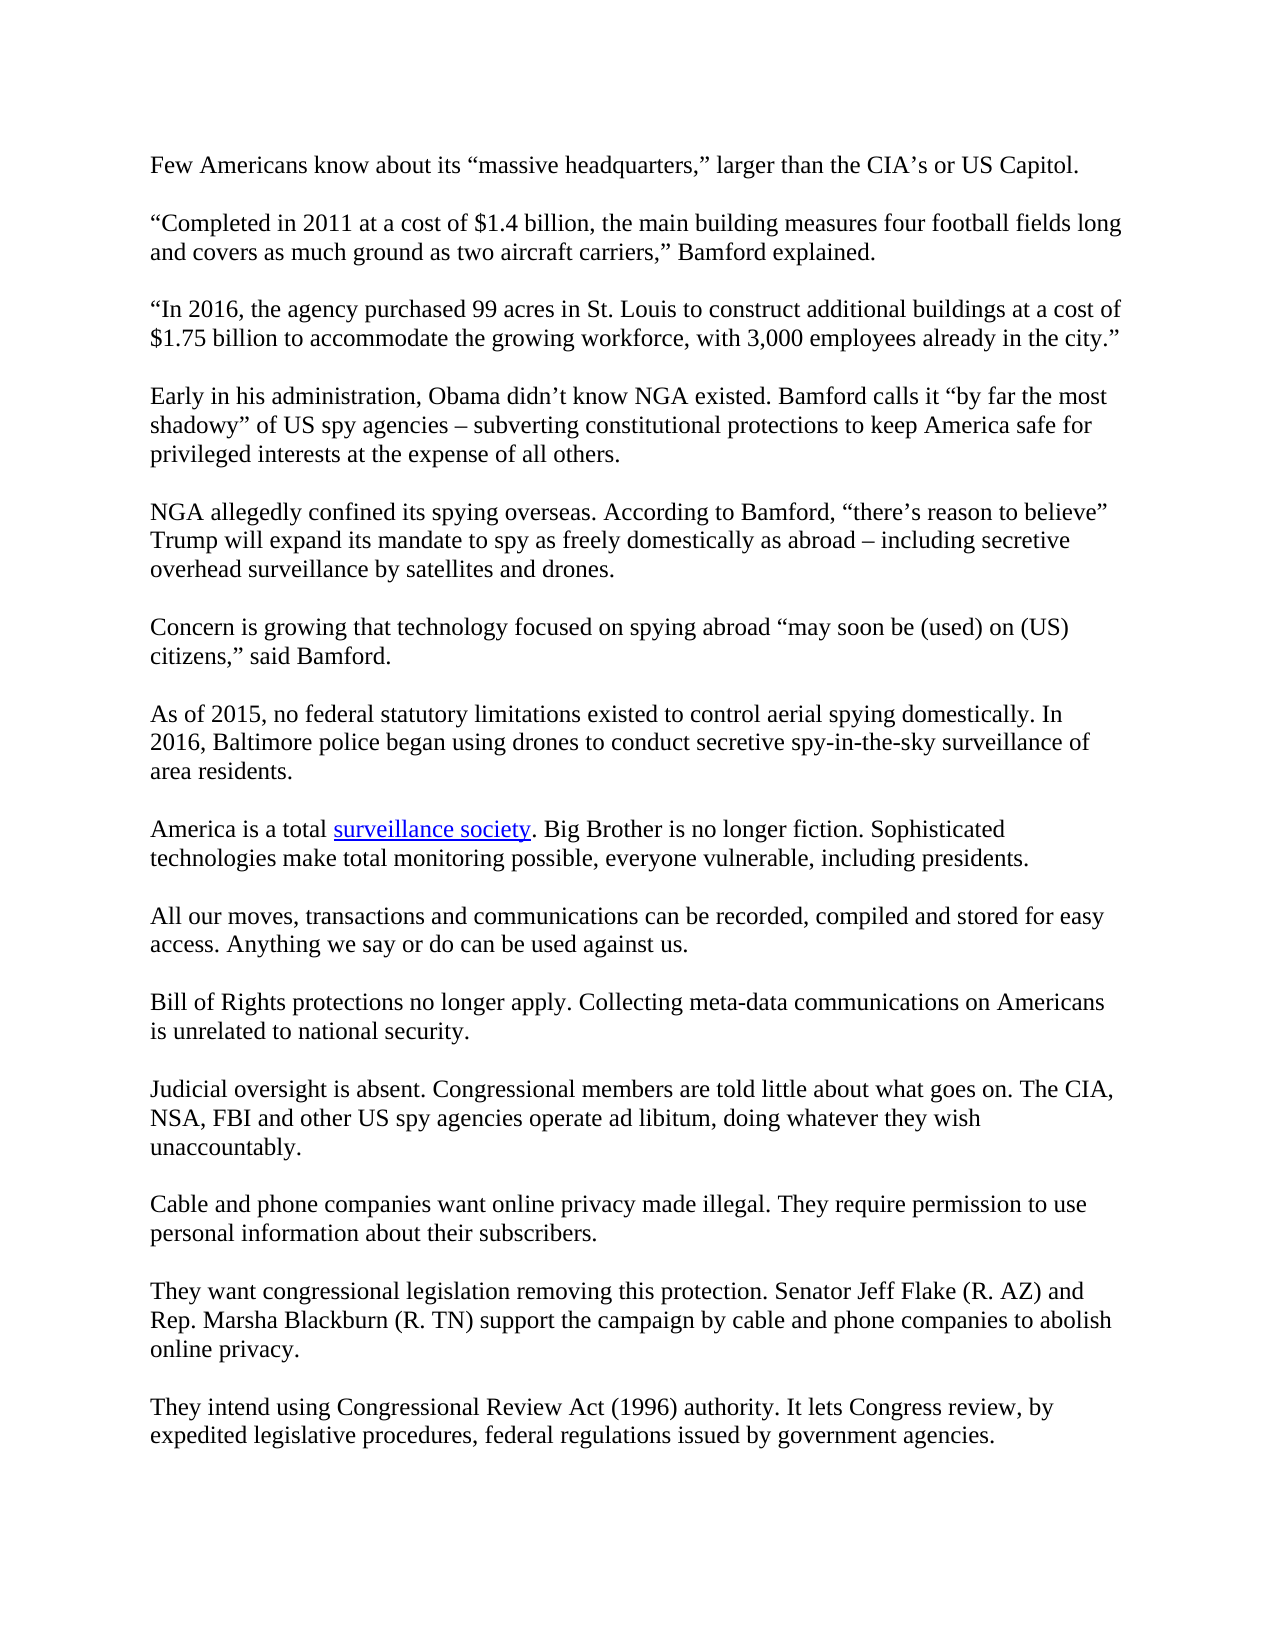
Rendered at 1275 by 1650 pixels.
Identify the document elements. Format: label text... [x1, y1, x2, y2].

text As of 2015, no federal statutory limitations existed to control aerial spying domestically. In 2016, Baltimore police began using drones to conduct secretive spy-in-the-sky surveillance of area residents. [150, 699, 1125, 785]
text They want congressional legislation removing this protection. Senator Jeff Flake (R. AZ) and Rep. Marsha Blackburn (R. TN) support the campaign by cable and phone companies to abolish online privacy. [150, 1276, 1125, 1362]
text They intend using Congressional Review Act (1996) authority. It lets Congress review, by expedited legislative procedures, federal regulations issued by government agencies. [150, 1392, 1125, 1449]
text America is a total surveillance society. Big Brother is no longer fiction. Sophisticated technologies make total monitoring possible, everyone vulnerable, including presidents. [150, 814, 1125, 872]
text Cable and phone companies want online privacy made illegal. They require permission to use personal information about their subscribers. [150, 1189, 1125, 1247]
text Few Americans know about its “massive headquarters,” larger than the CIA’s or US Capitol. [150, 150, 1125, 179]
text Early in his administration, Obama didn’t know NGA existed. Bamford calls it “by far the most shadowy” of US spy agencies – subverting constitutional protections to keep America safe for privileged interests at the expense of all others. [150, 381, 1125, 467]
text “Completed in 2011 at a cost of $1.4 billion, the main building measures four football fields long and covers as much ground as two aircraft carriers,” Bamford explained. [150, 208, 1125, 265]
text “In 2016, the agency purchased 99 acres in St. Louis to construct additional buildings at a cost of $1.75 billion to accommodate the growing workforce, with 3,000 employees already in the city.” [150, 294, 1125, 352]
text Concern is growing that technology focused on spying abroad “may soon be (used) on (US) citizens,” said Bamford. [150, 612, 1125, 669]
text All our moves, transactions and communications can be recorded, compiled and stored for easy access. Anything we say or do can be used against us. [150, 901, 1125, 958]
text Judicial oversight is absent. Congressional members are told little about what goes on. The CIA, NSA, FBI and other US spy agencies operate ad libitum, doing whatever they wish unaccountably. [150, 1074, 1125, 1160]
text Bill of Rights protections no longer apply. Collecting meta-data communications on Americans is unrelated to national security. [150, 987, 1125, 1045]
text NGA allegedly confined its spying overseas. According to Bamford, “there’s reason to believe” Trump will expand its mandate to spy as freely domestically as abroad – including secretive overhead surveillance by satellites and drones. [150, 497, 1125, 583]
